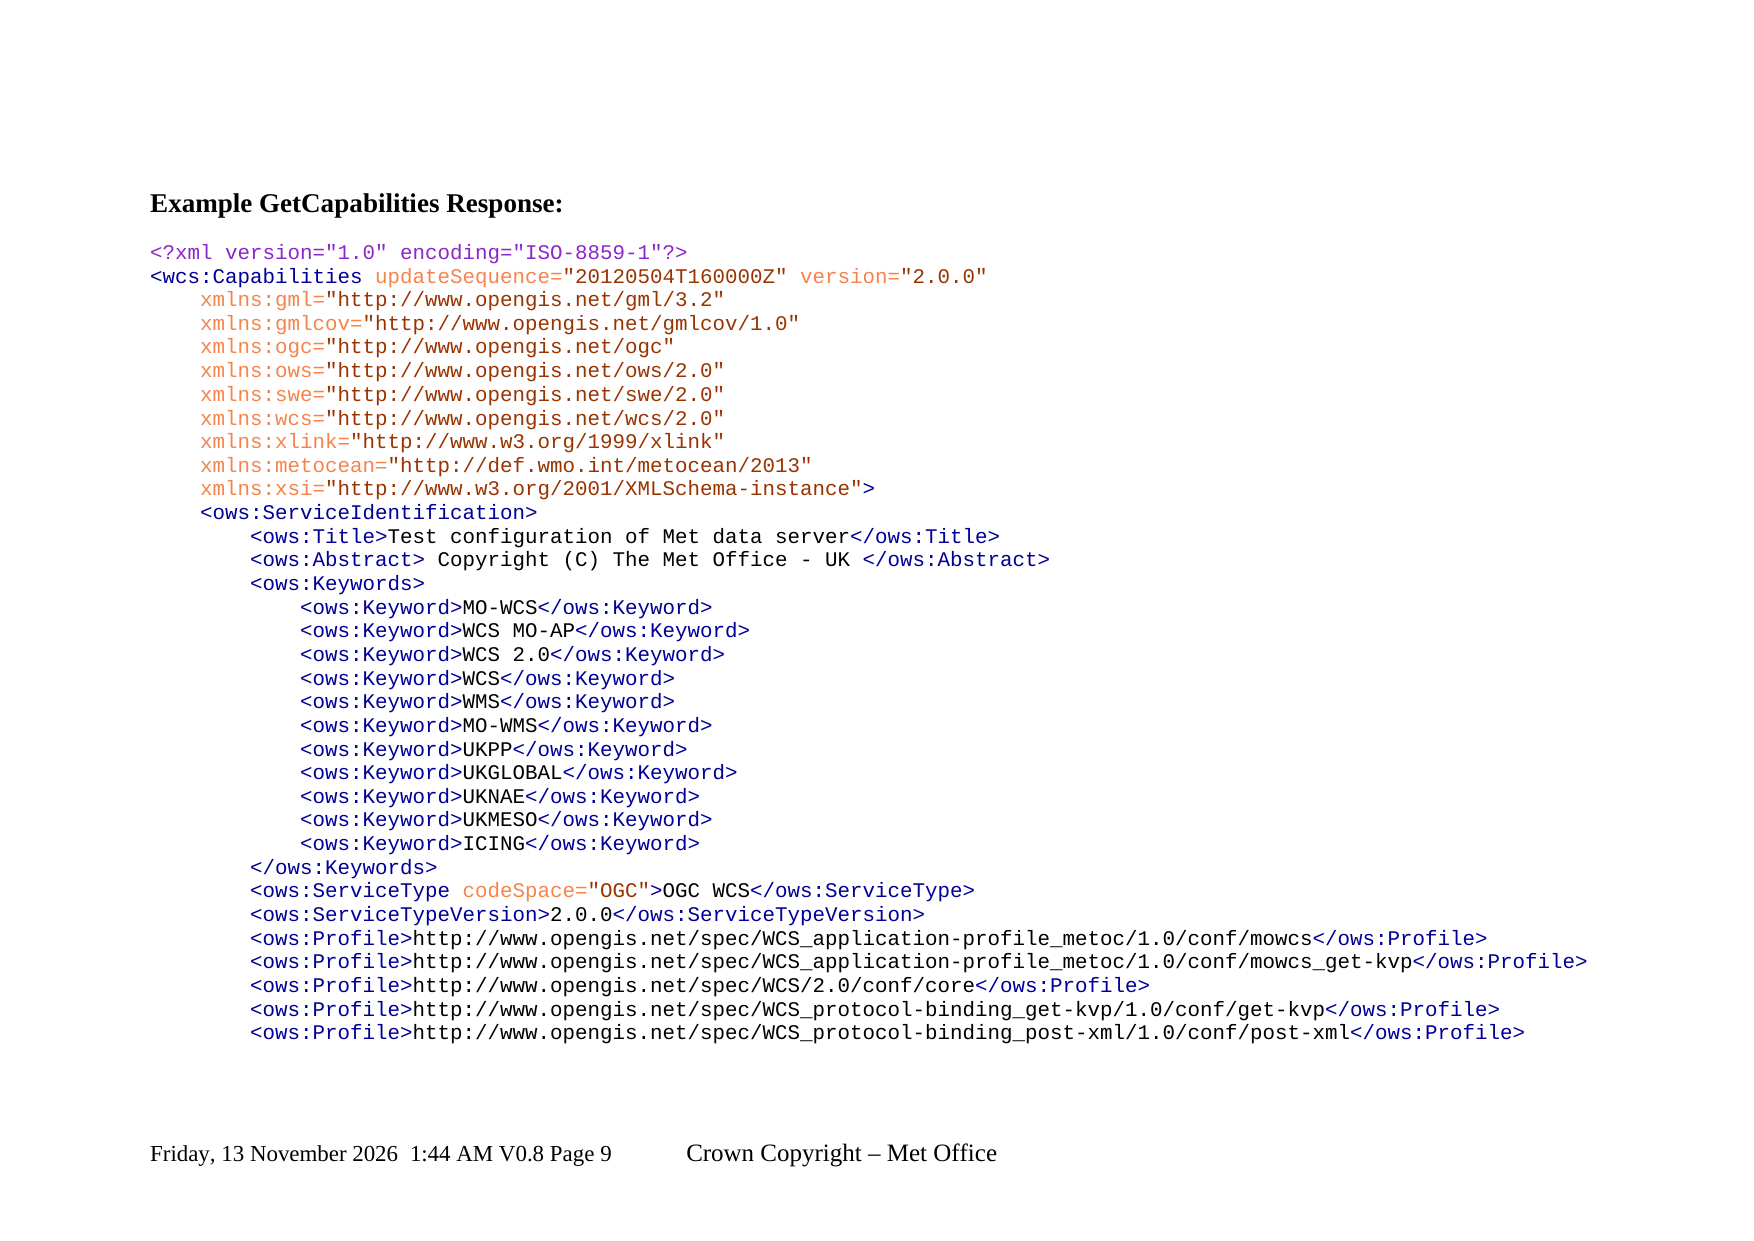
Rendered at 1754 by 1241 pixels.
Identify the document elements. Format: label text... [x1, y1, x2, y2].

text Example GetCapabilities Response: [150, 187, 1604, 218]
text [150, 242, 1604, 1046]
